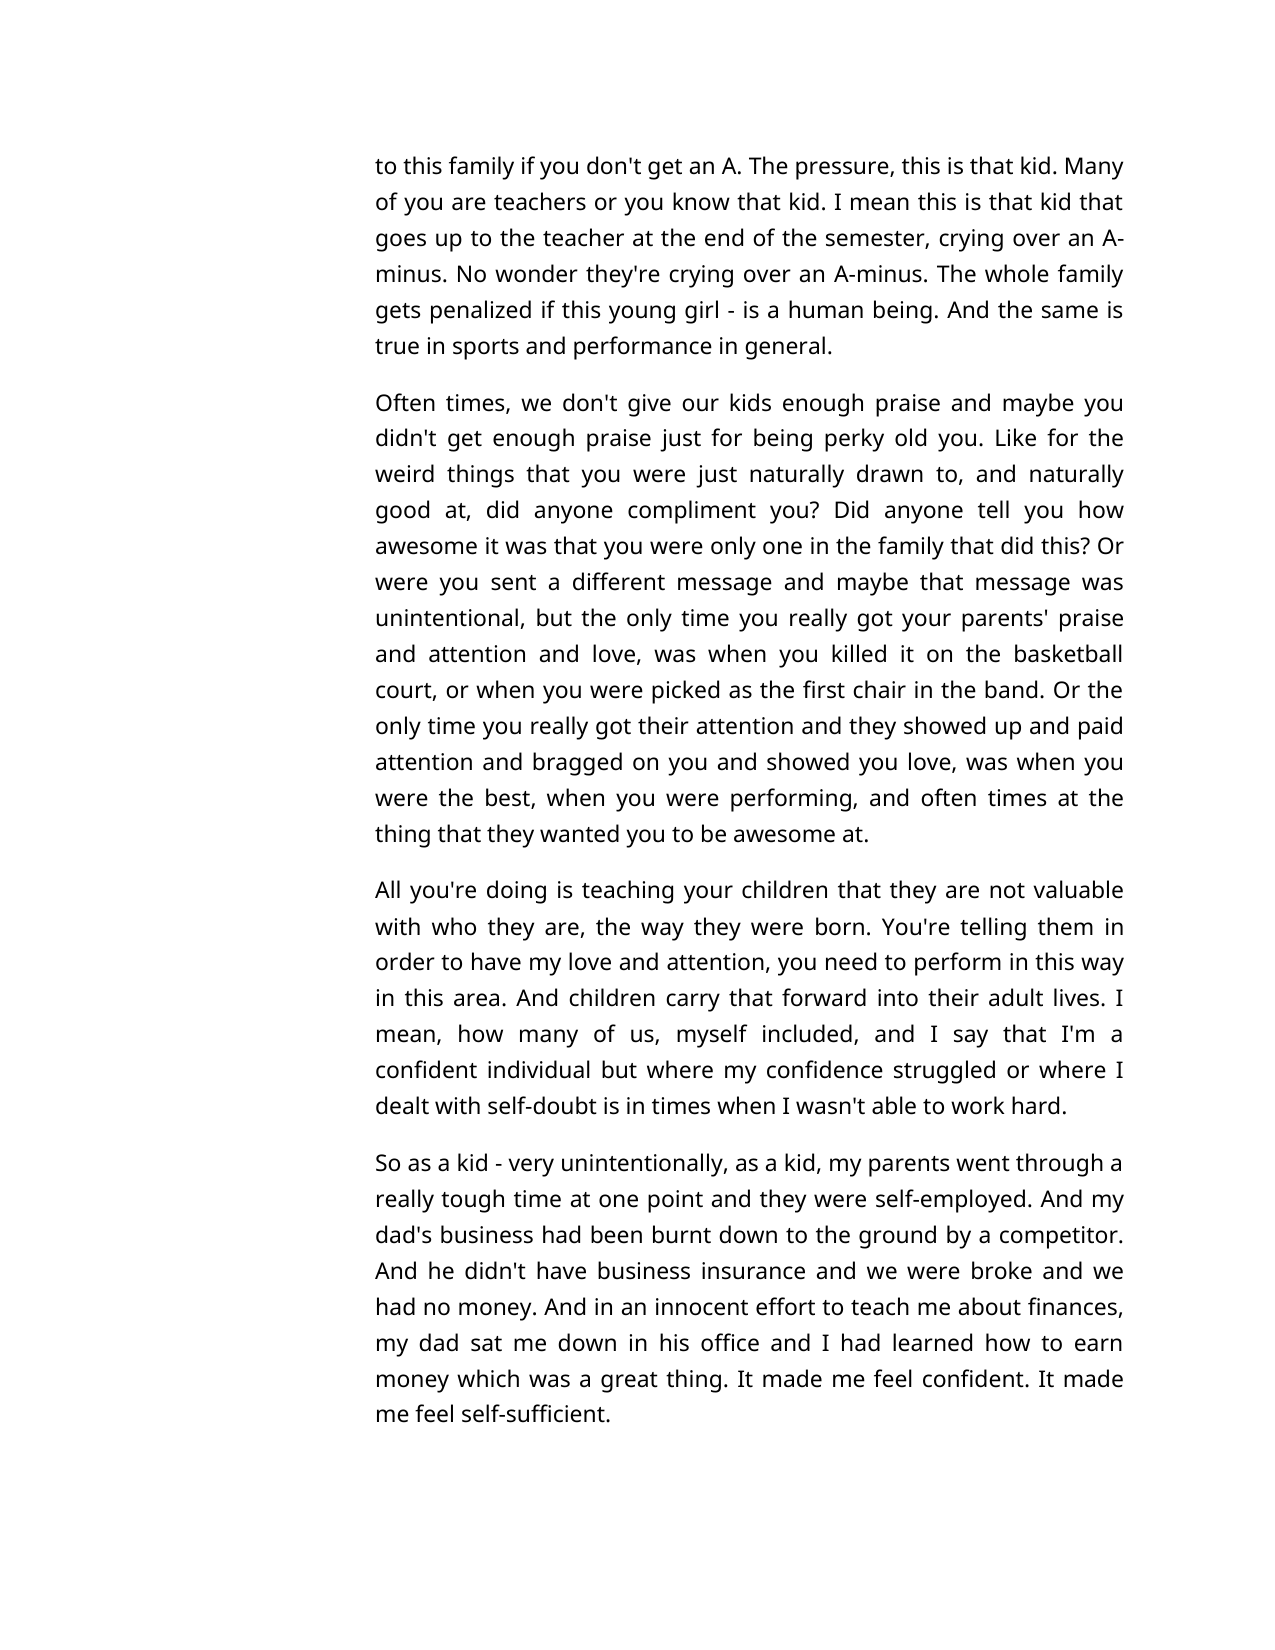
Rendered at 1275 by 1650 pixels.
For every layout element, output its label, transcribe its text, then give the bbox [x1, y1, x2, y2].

text So as a kid - very unintentionally, as a kid, my parents went through a really tough time at one point and they were self-employed. And my dad's business had been burnt down to the ground by a competitor. And he didn't have business insurance and we were broke and we had no money. And in an innocent effort to teach me about finances, my dad sat me down in his office and I had learned how to earn money which was a great thing. It made me feel confident. It made me feel self-sufficient. [150, 1147, 1125, 1430]
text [150, 150, 1125, 361]
text Often times, we don't give our kids enough praise and maybe you didn't get enough praise just for being perky old you. Like for the weird things that you were just naturally drawn to, and naturally good at, did anyone compliment you? Did anyone tell you how awesome it was that you were only one in the family that did this? Or were you sent a different message and maybe that message was unintentional, but the only time you really got your parents' praise and attention and love, was when you killed it on the basketball court, or when you were picked as the first chair in the band. Or the only time you really got their attention and they showed up and paid attention and bragged on you and showed you love, was when you were the best, when you were performing, and often times at the thing that they wanted you to be awesome at. [150, 386, 1125, 849]
text All you're doing is teaching your children that they are not valuable with who they are, the way they were born. You're telling them in order to have my love and attention, you need to perform in this way in this area. And children carry that forward into their adult lives. I mean, how many of us, myself included, and I say that I'm a confident individual but where my confidence struggled or where I dealt with self-doubt is in times when I wasn't able to work hard. [150, 874, 1125, 1121]
